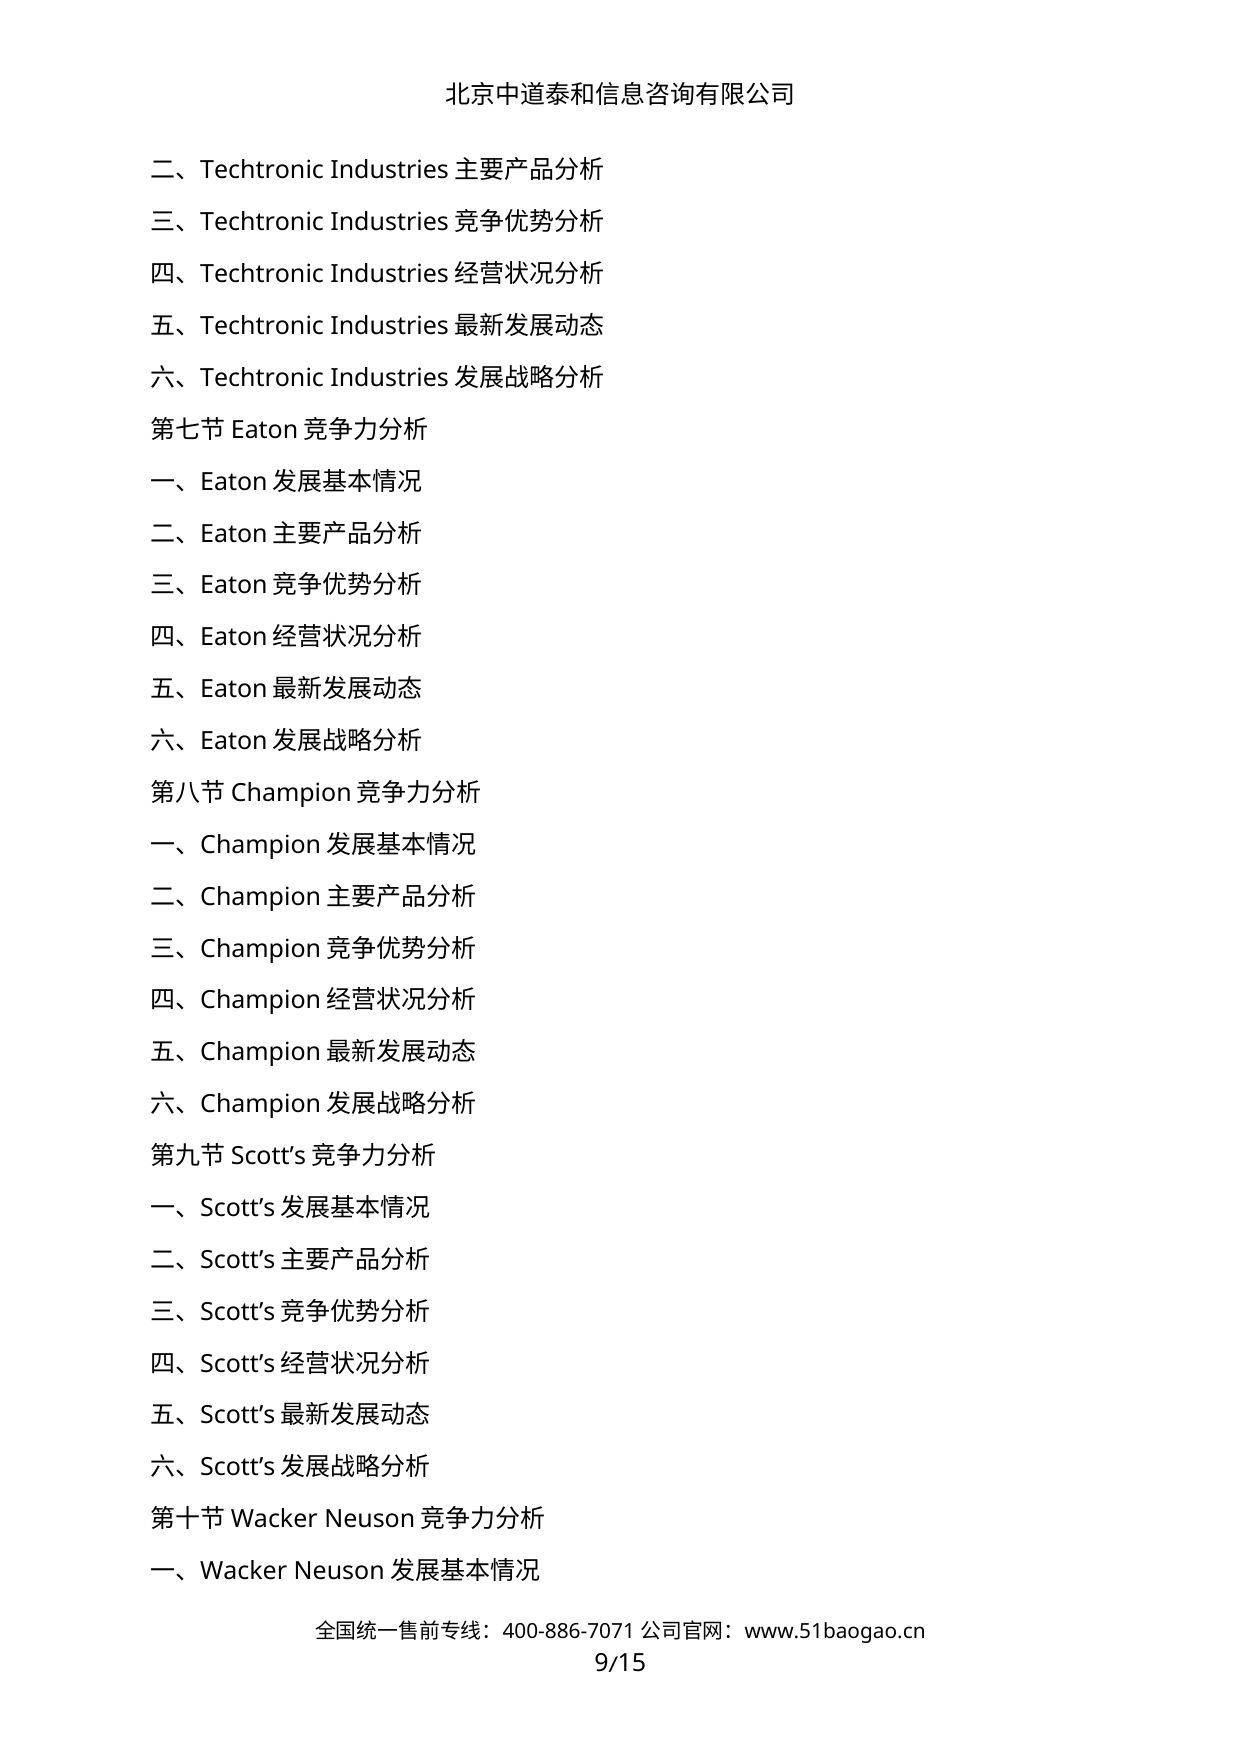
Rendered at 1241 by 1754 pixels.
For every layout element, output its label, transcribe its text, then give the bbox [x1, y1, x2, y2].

text 二、Scott’s主要产品分析 [150, 1239, 1090, 1276]
text 第十节 Wacker Neuson竞争力分析 [150, 1499, 1090, 1535]
text 三、Scott’s竞争优势分析 [150, 1291, 1090, 1327]
text 一、Scott’s发展基本情况 [150, 1187, 1090, 1224]
text 一、Eaton发展基本情况 [150, 461, 1090, 497]
text 五、Scott’s最新发展动态 [150, 1395, 1090, 1431]
text 四、Champion经营状况分析 [150, 980, 1090, 1016]
text 第七节 Eaton竞争力分析 [150, 409, 1090, 446]
text 四、Scott’s经营状况分析 [150, 1343, 1090, 1379]
text 六、Techtronic Industries发展战略分析 [150, 357, 1090, 394]
text 一、Champion发展基本情况 [150, 824, 1090, 861]
text 六、Eaton发展战略分析 [150, 721, 1090, 757]
text 三、Champion竞争优势分析 [150, 928, 1090, 964]
text 五、Eaton最新发展动态 [150, 669, 1090, 705]
text 第八节 Champion竞争力分析 [150, 772, 1090, 809]
text 五、Champion最新发展动态 [150, 1032, 1090, 1068]
text 五、Techtronic Industries最新发展动态 [150, 306, 1090, 342]
text 四、Eaton经营状况分析 [150, 617, 1090, 653]
text 三、Techtronic Industries竞争优势分析 [150, 202, 1090, 238]
text 六、Champion发展战略分析 [150, 1084, 1090, 1120]
text 六、Scott’s发展战略分析 [150, 1447, 1090, 1483]
text 三、Eaton竞争优势分析 [150, 565, 1090, 601]
text 四、Techtronic Industries经营状况分析 [150, 254, 1090, 290]
text 二、Techtronic Industries主要产品分析 [150, 150, 1090, 186]
text 二、Eaton主要产品分析 [150, 513, 1090, 549]
text 一、Wacker Neuson发展基本情况 [150, 1551, 1090, 1587]
text 二、Champion主要产品分析 [150, 876, 1090, 912]
text 第九节 Scott’s竞争力分析 [150, 1136, 1090, 1172]
